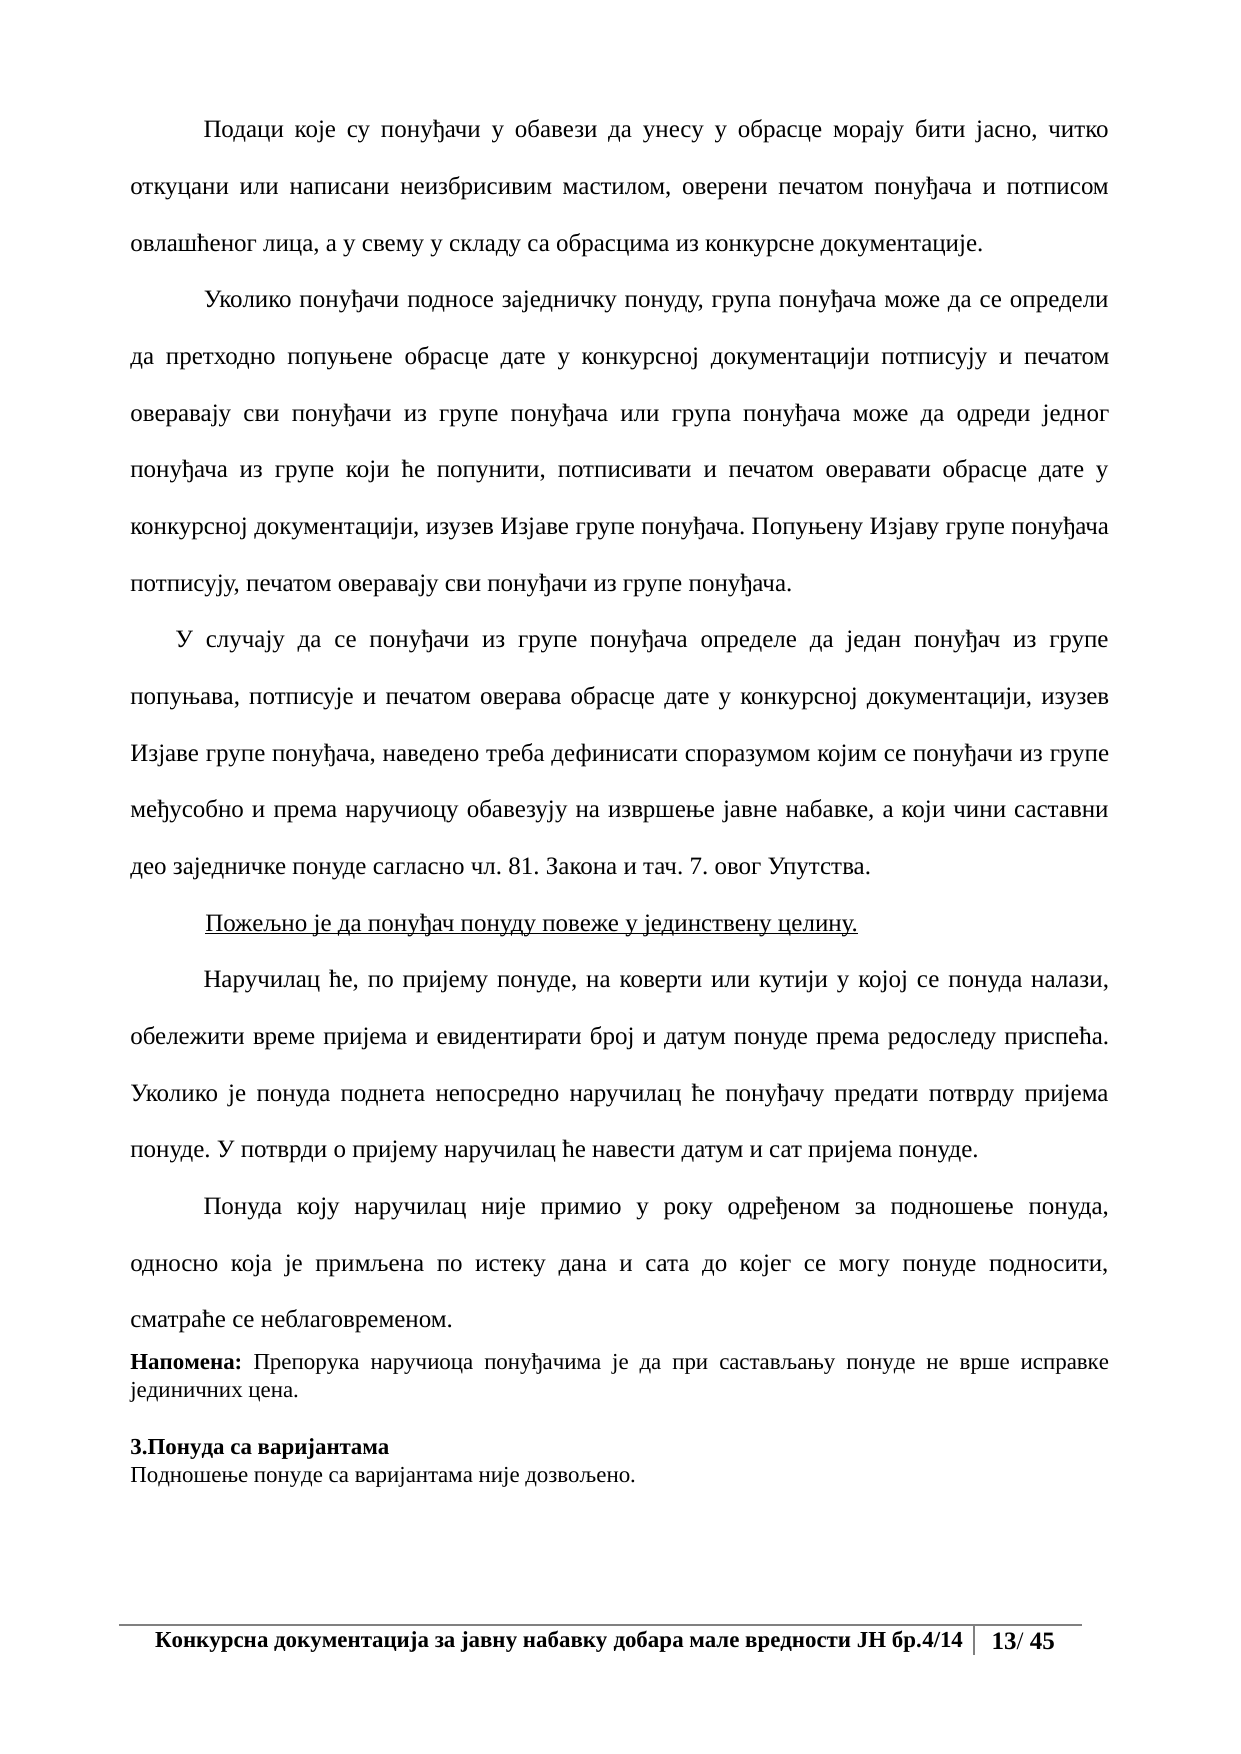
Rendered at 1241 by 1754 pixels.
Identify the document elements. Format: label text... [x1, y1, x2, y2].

text Уколико понуђачи подносе заједничку понуду, група понуђача може да се определи да претходно попуњене обрасце дате у конкурсној документацији потписују и печатом оверавају сви понуђачи из групе понуђача или група понуђача може да одреди једног понуђача из групе који ће попунити, потписивати и печатом оверавати обрасце дате у конкурсној документацији, изузев Изјаве групе понуђача. Попуњену Изјаву групе понуђача потписују, печатом оверавају сви понуђачи из групе понуђача. [130, 271, 1110, 611]
text Подношење понуде са варијантама није дозвољено. [130, 1461, 1110, 1489]
text Напомена: Препорука наручиоца понуђачима је да при састављању понуде не врше исправке јединичних цена. [130, 1347, 1110, 1404]
text Наручилац ће, по пријему понуде, на коверти или кутији у којој се понуда налази, обележити време пријема и евидентирати број и датум понуде према редоследу приспећа. Уколико је понуда поднета непосредно наручилац ће понуђачу предати потврду пријема понуде. У потврди о пријему наручилац ће навести датум и сат пријема понуде. [130, 951, 1110, 1177]
text Понуда коју наручилац није примио у року одређеном за подношење понуда, односно која је примљена по истеку дана и сата до којег се могу понуде подносити, сматраће се неблаговременом. [130, 1177, 1110, 1347]
text Пожељно је да понуђач понуду повеже у јединствену целину. [205, 894, 1110, 951]
text Подаци које су понуђачи у обавези да унесу у обрасце морају бити јасно, читко откуцани или написани неизбрисивим мастилом, оверени печатом понуђача и потписом овлашћеног лица, а у свему у складу са обрасцима из конкурсне документације. [130, 101, 1110, 271]
text 3.Понуда са варијантама [130, 1432, 1110, 1461]
text У случају да се понуђачи из групе понуђача определе да један понуђач из групе попуњава, потписује и печатом оверава обрасце дате у конкурсној документацији, изузев Изјаве групе понуђача, наведено треба дефинисати споразумом којим се понуђачи из групе међусобно и према наручиоцу обавезују на извршење јавне набавке, а који чини саставни део заједничке понуде сагласно чл. 81. Закона и тач. 7. овог Упутства. [130, 611, 1110, 894]
